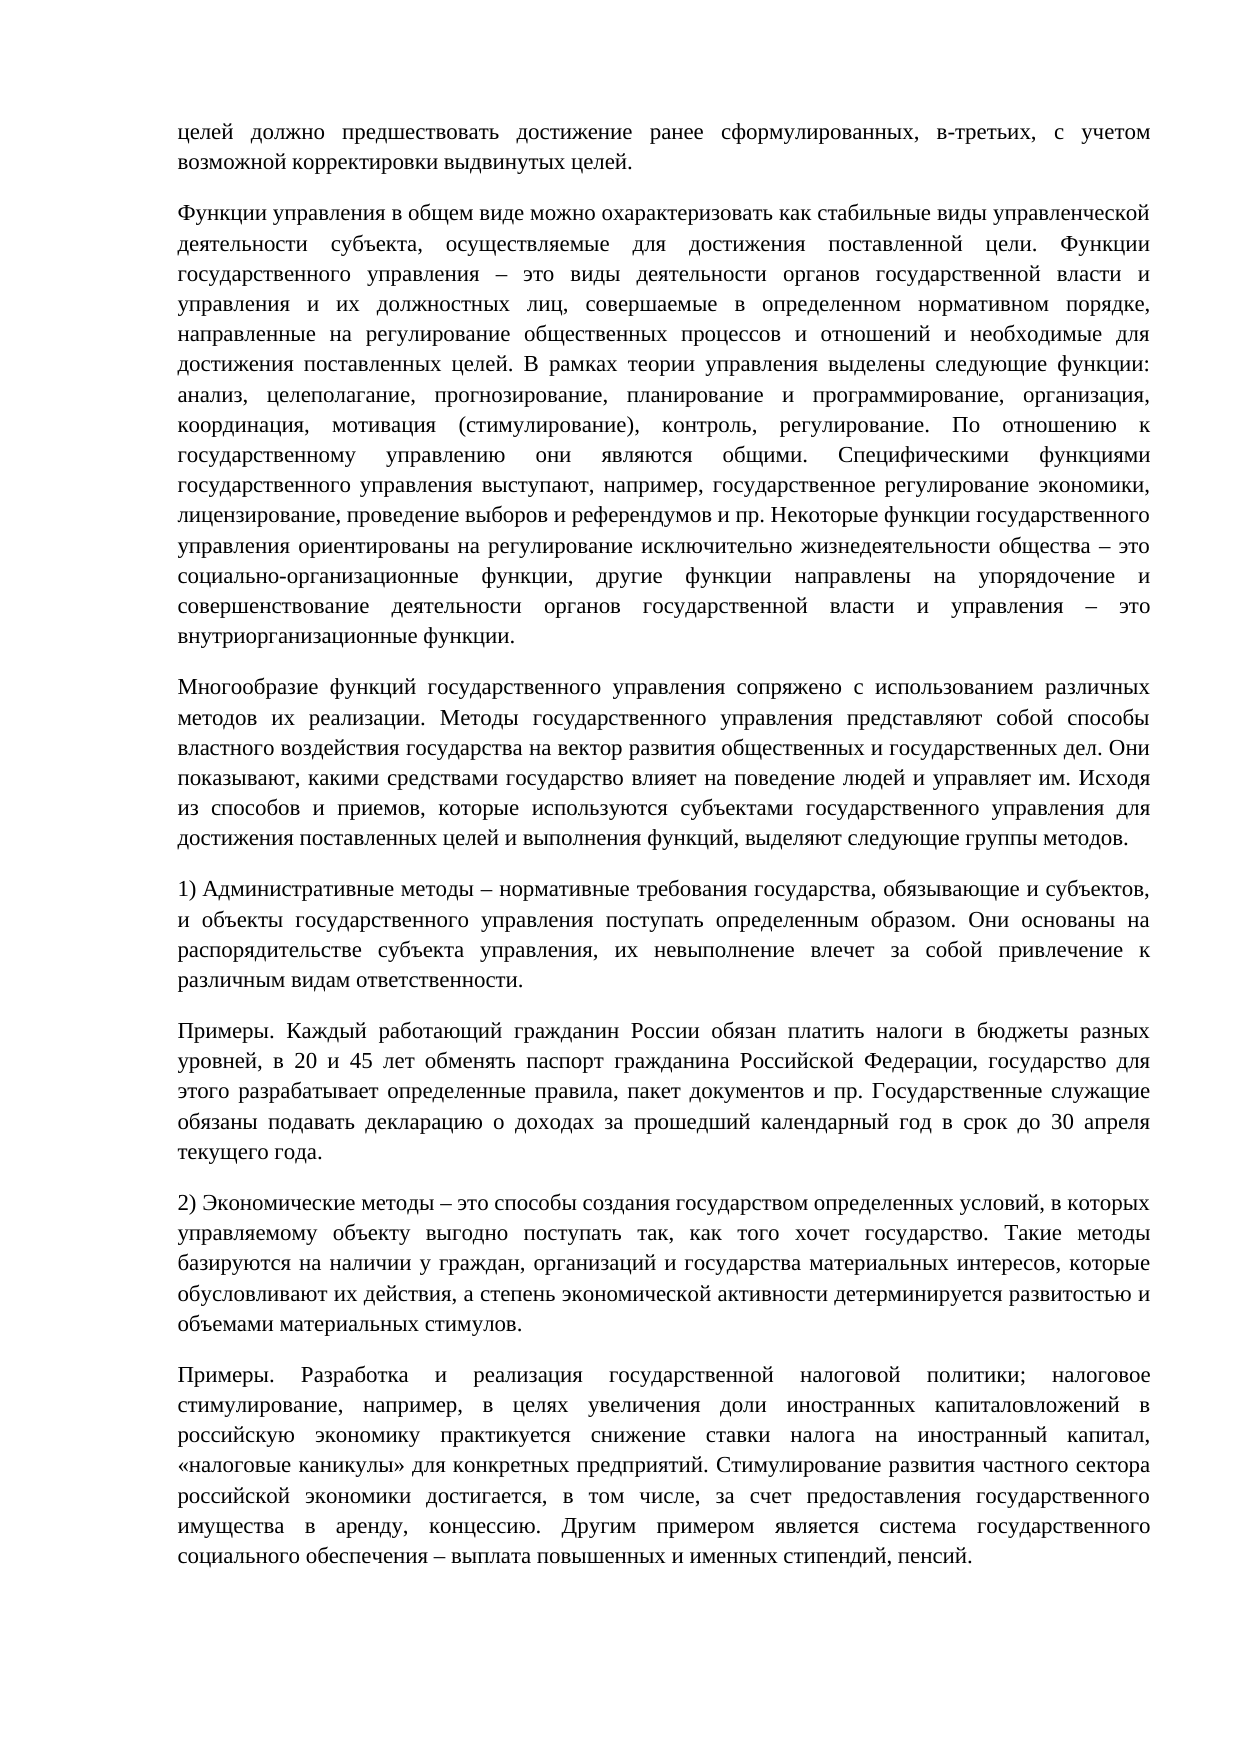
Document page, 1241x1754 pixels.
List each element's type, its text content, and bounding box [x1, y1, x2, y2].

text Функции управления в общем виде можно охарактеризовать как стабильные виды управленческой деятельности субъекта, осуществляемые для достижения поставленной цели. Функции государственного управления – это виды деятельности органов государственной власти и управления и их должностных лиц, совершаемые в определенном нормативном порядке, направленные на регулирование общественных процессов и отношений и необходимые для достижения поставленных целей. В рамках теории управления выделены следующие функции: анализ, целеполагание, прогнозирование, планирование и программирование, организация, координация, мотивация (стимулирование), контроль, регулирование. По отношению к государственному управлению они являются общими. Специфическими функциями государственного управления выступают, например, государственное регулирование экономики, лицензирование, проведение выборов и референдумов и пр. Некоторые функции государственного управления ориентированы на регулирование исключительно жизнедеятельности общества – это социально-организационные функции, другие функции направлены на упорядочение и совершенствование деятельности органов государственной власти и управления – это внутриорганизационные функции. [177, 199, 1152, 649]
text 2) Экономические методы – это способы создания государством определенных условий, в которых управляемому объекту выгодно поступать так, как того хочет государство. Такие методы базируются на наличии у граждан, организаций и государства материальных интересов, которые обусловливают их действия, а степень экономической активности детерминируется развитостью и объемами материальных стимулов. [177, 1189, 1152, 1336]
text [177, 118, 1152, 175]
text 1) Административные методы – нормативные требования государства, обязывающие и субъектов, и объекты государственного управления поступать определенным образом. Они основаны на распорядительстве субъекта управления, их невыполнение влечет за собой привлечение к различным видам ответственности. [177, 875, 1152, 992]
text Многообразие функций государственного управления сопряжено с использованием различных методов их реализации. Методы государственного управления представляют собой способы властного воздействия государства на вектор развития общественных и государственных дел. Они показывают, какими средствами государство влияет на поведение людей и управляет им. Исходя из способов и приемов, которые используются субъектами государственного управления для достижения поставленных целей и выполнения функций, выделяют следующие группы методов. [177, 673, 1152, 851]
text Примеры. Каждый работающий гражданин России обязан платить налоги в бюджеты разных уровней, в 20 и 45 лет обменять паспорт гражданина Российской Федерации, государство для этого разрабатывает определенные правила, пакет документов и пр. Государственные служащие обязаны подавать декларацию о доходах за прошедший календарный год в срок до 30 апреля текущего года. [177, 1017, 1152, 1164]
text Примеры. Разработка и реализация государственной налоговой политики; налоговое стимулирование, например, в целях увеличения доли иностранных капиталовложений в российскую экономику практикуется снижение ставки налога на иностранный капитал, «налоговые каникулы» для конкретных предприятий. Стимулирование развития частного сектора российской экономики достигается, в том числе, за счет предоставления государственного имущества в аренду, концессию. Другим примером является система государственного социального обеспечения – выплата повышенных и именных стипендий, пенсий. [177, 1361, 1152, 1568]
